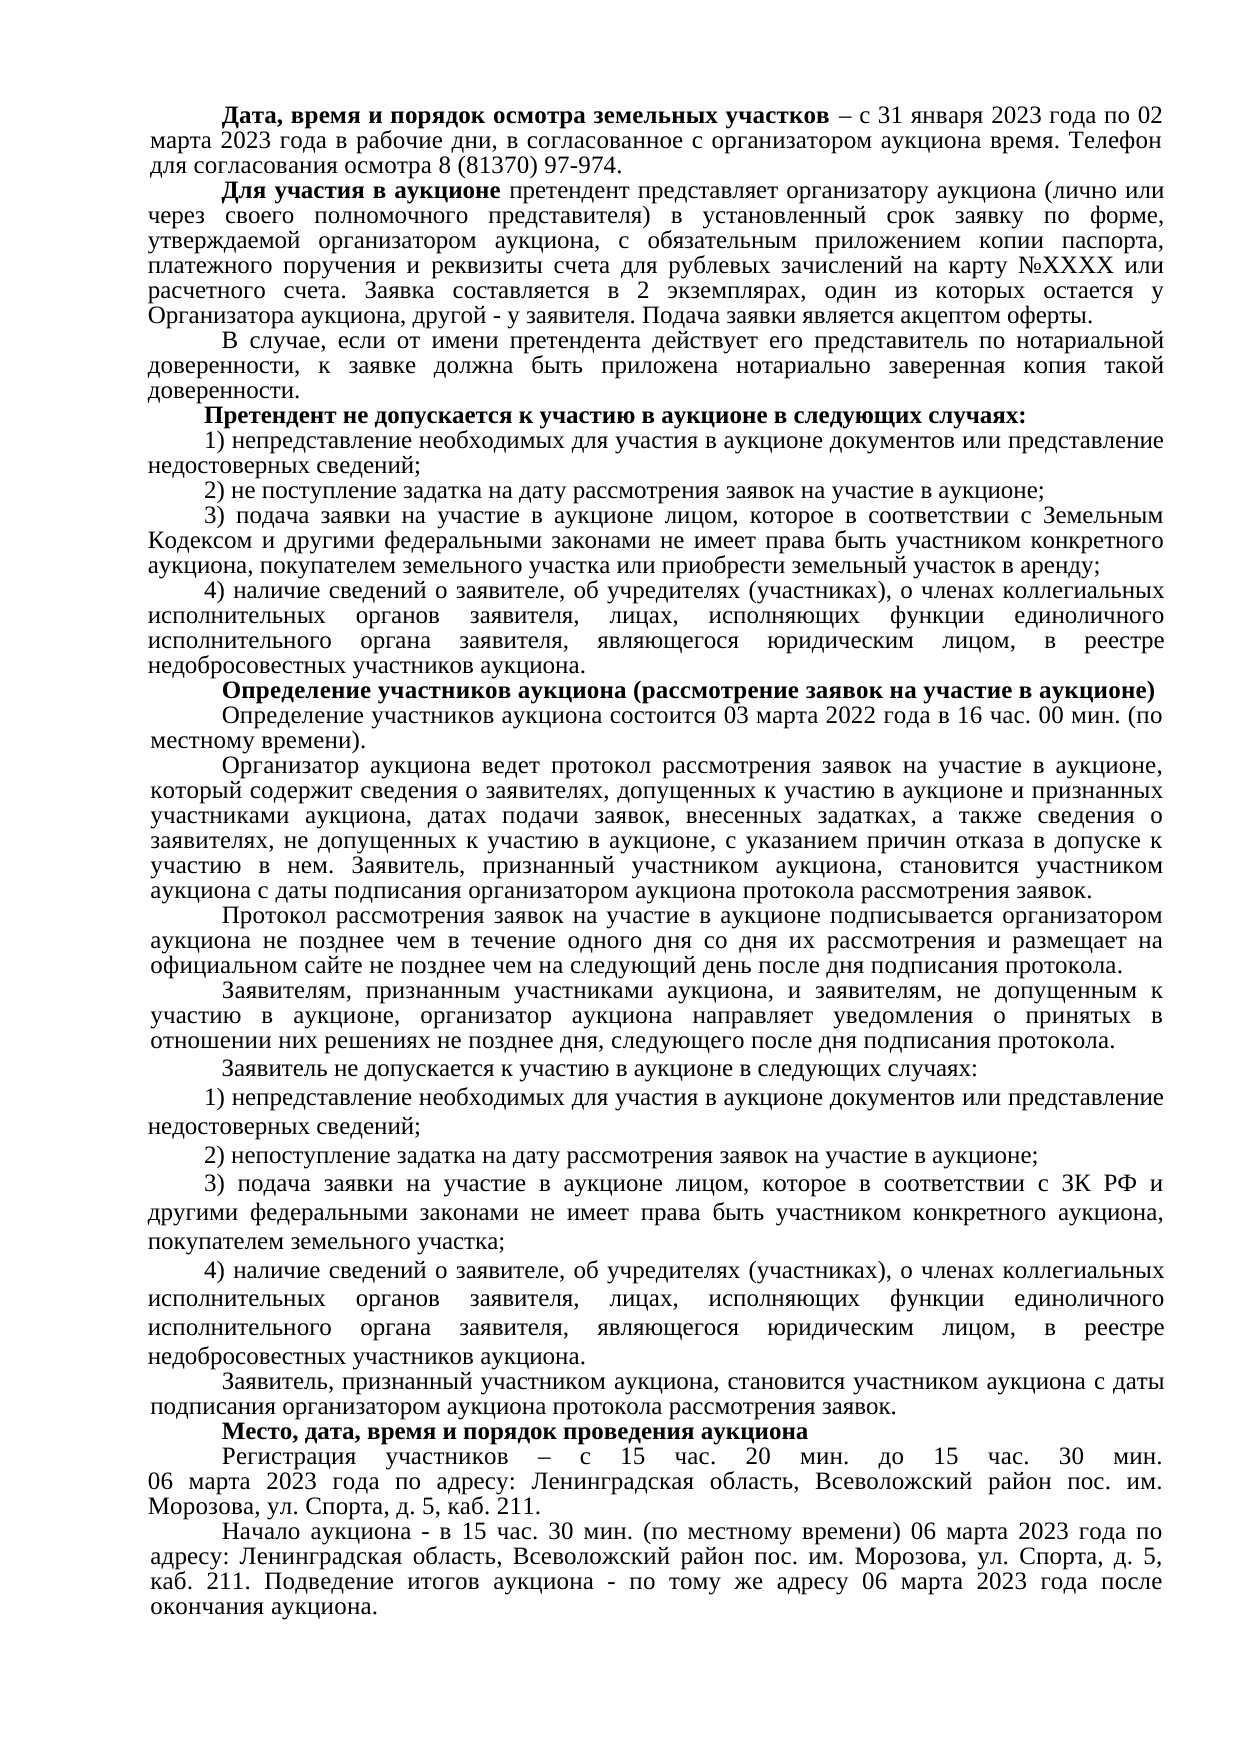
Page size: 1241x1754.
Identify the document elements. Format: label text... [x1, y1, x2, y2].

text Определение участников аукциона (рассмотрение заявок на участие в аукционе) [150, 678, 1165, 703]
text 1) непредставление необходимых для участия в аукционе документов или представление недостоверных сведений; [148, 428, 1165, 478]
text 3) подача заявки на участие в аукционе лицом, которое в соответствии с Земельным Кодексом и другими федеральными законами не имеет права быть участником конкретного аукциона, покупателем земельного участка или приобрести земельный участок в аренду; [148, 503, 1165, 578]
text 2) непоступление задатка на дату рассмотрения заявок на участие в аукционе; [148, 1140, 1165, 1168]
text Заявитель не допускается к участию в аукционе в следующих случаях: [148, 1053, 1165, 1082]
text Начало аукциона - в 15 час. 30 мин. (по местному времени) 06 марта 2023 года по адресу: Ленинградская область, Всеволожский район пос. им. Морозова, ул. Спорта, д. 5, каб. 211. Подведение итогов аукциона - по тому же адресу 06 марта 2023 года после окончания аукциона. [150, 1520, 1165, 1620]
text Заявителям, признанным участниками аукциона, и заявителям, не допущенным к участию в аукционе, организатор аукциона направляет уведомления о принятых в отношении них решениях не позднее дня, следующего после дня подписания протокола. [150, 978, 1165, 1053]
text 2) не поступление задатка на дату рассмотрения заявок на участие в аукционе; [148, 478, 1165, 503]
text 4) наличие сведений о заявителе, об учредителях (участниках), о членах коллегиальных исполнительных органов заявителя, лицах, исполняющих функции единоличного исполнительного органа заявителя, являющегося юридическим лицом, в реестре недобросовестных участников аукциона. [148, 578, 1165, 678]
text Претендент не допускается к участию в аукционе в следующих случаях: [148, 403, 1165, 428]
text 4) наличие сведений о заявителе, об учредителях (участниках), о членах коллегиальных исполнительных органов заявителя, лицах, исполняющих функции единоличного исполнительного органа заявителя, являющегося юридическим лицом, в реестре недобросовестных участников аукциона. [148, 1255, 1165, 1370]
text В случае, если от имени претендента действует его представитель по нотариальной доверенности, к заявке должна быть приложена нотариально заверенная копия такой доверенности. [148, 328, 1165, 403]
text Определение участников аукциона состоится 03 марта 2022 года в 16 час. 00 мин. (по местному времени). [150, 703, 1165, 753]
text Регистрация участников – с 15 час. 20 мин. до 15 час. 30 мин. 06 марта 2023 года по адресу: Ленинградская область, Всеволожский район пос. им. Морозова, ул. Спорта, д. 5, каб. 211. [148, 1445, 1165, 1520]
text 1) непредставление необходимых для участия в аукционе документов или представление недостоверных сведений; [148, 1082, 1165, 1140]
text Заявитель, признанный участником аукциона, становится участником аукциона с даты подписания организатором аукциона протокола рассмотрения заявок. [150, 1370, 1165, 1420]
text Для участия в аукционе претендент представляет организатору аукциона (лично или через своего полномочного представителя) в установленный срок заявку по форме, утверждаемой организатором аукциона, с обязательным приложением копии паспорта, платежного поручения и реквизиты счета для рублевых зачислений на карту №ХХХХ или расчетного счета. Заявка составляется в 2 экземплярах, один из которых остается у Организатора аукциона, другой - у заявителя. Подача заявки является акцептом оферты. [148, 178, 1165, 328]
text Протокол рассмотрения заявок на участие в аукционе подписывается организатором аукциона не позднее чем в течение одного дня со дня их рассмотрения и размещает на официальном сайте не позднее чем на следующий день после дня подписания протокола. [150, 903, 1165, 978]
text Дата, время и порядок осмотра земельных участков – с 31 января 2023 года по 02 марта 2023 года в рабочие дни, в согласованное с организатором аукциона время. Телефон для согласования осмотра 8 (81370) 97-974. [150, 103, 1164, 178]
text Организатор аукциона ведет протокол рассмотрения заявок на участие в аукционе, который содержит сведения о заявителях, допущенных к участию в аукционе и признанных участниками аукциона, датах подачи заявок, внесенных задатках, а также сведения о заявителях, не допущенных к участию в аукционе, с указанием причин отказа в допуске к участию в нем. Заявитель, признанный участником аукциона, становится участником аукциона с даты подписания организатором аукциона протокола рассмотрения заявок. [150, 753, 1165, 903]
text 3) подача заявки на участие в аукционе лицом, которое в соответствии с ЗК РФ и другими федеральными законами не имеет права быть участником конкретного аукциона, покупателем земельного участка; [148, 1168, 1165, 1255]
text Место, дата, время и порядок проведения аукциона [150, 1420, 1165, 1445]
